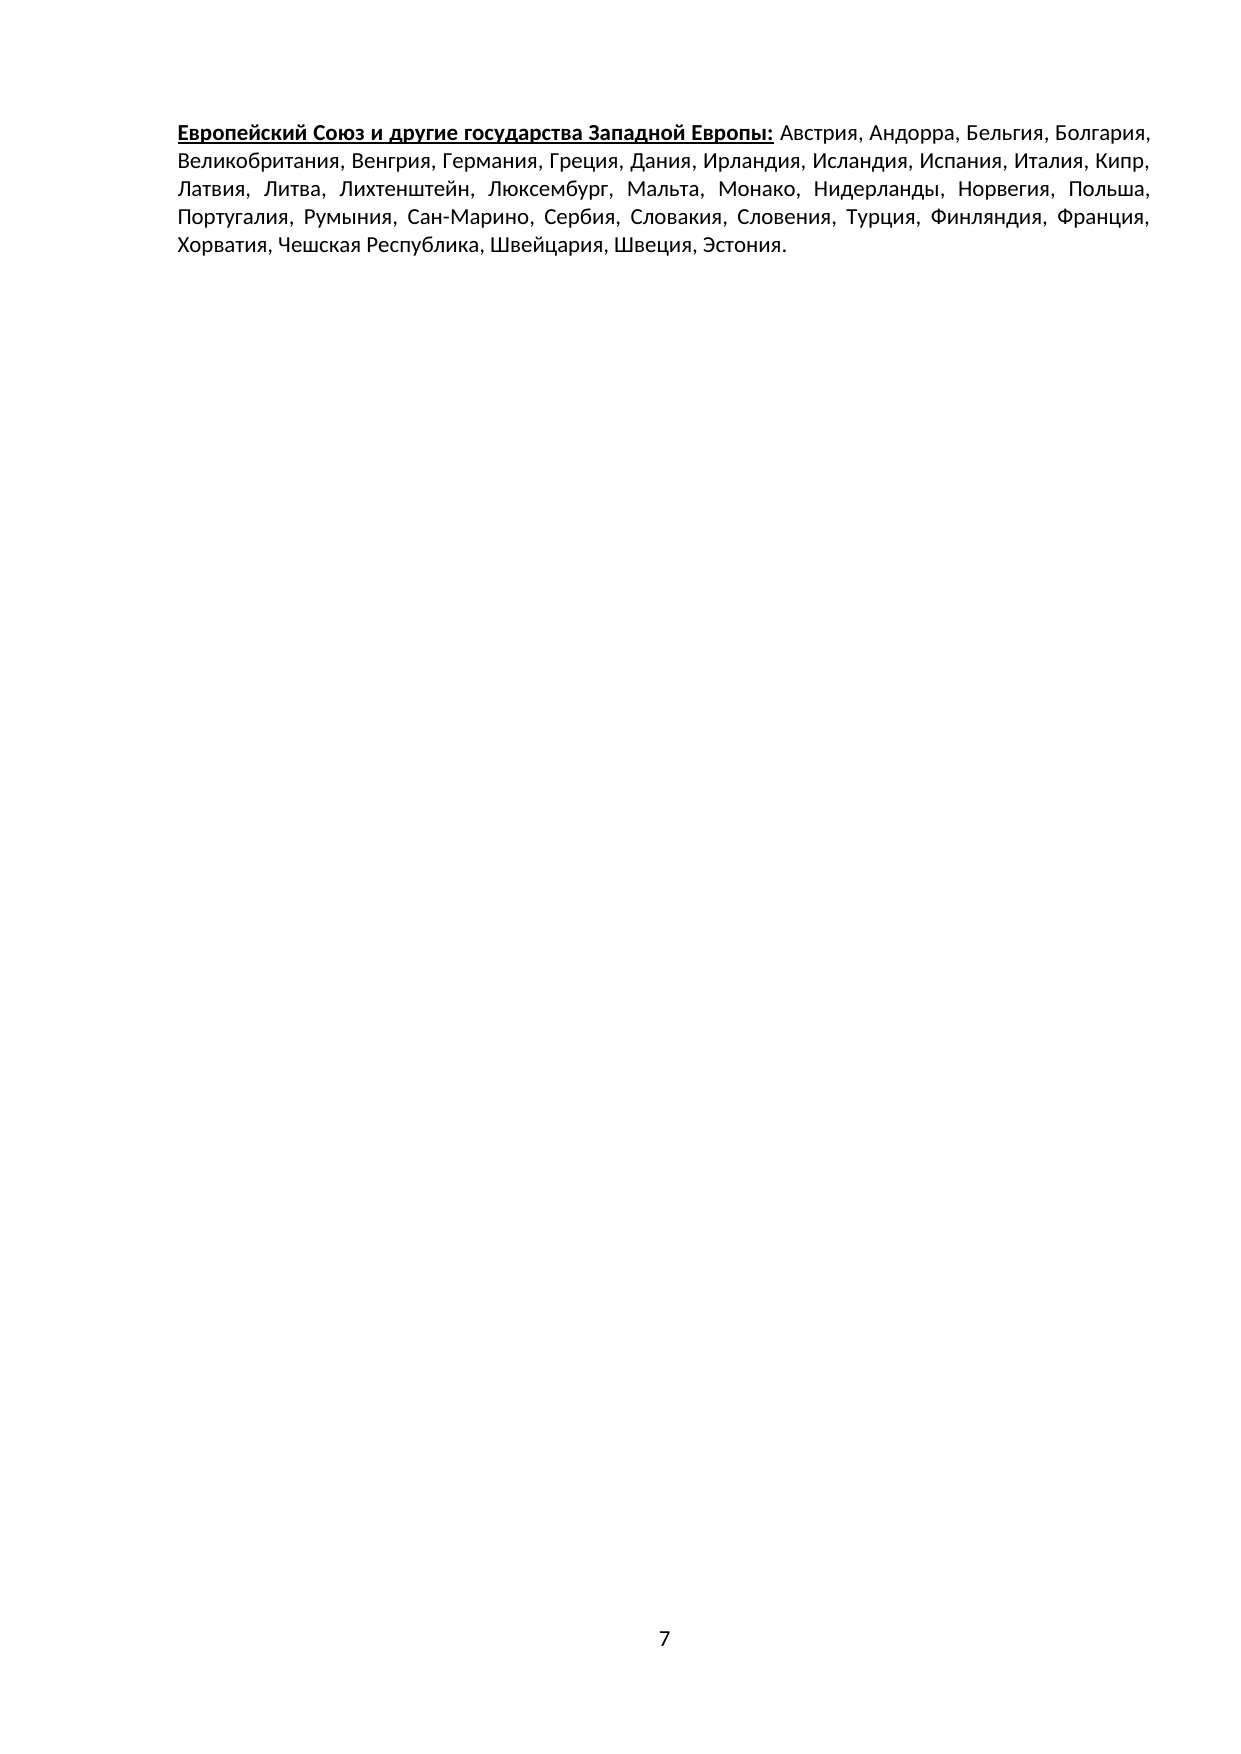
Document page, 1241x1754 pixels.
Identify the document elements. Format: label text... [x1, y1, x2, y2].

text Европейский Союз и другие государства Западной Европы: Австрия, Андорра, Бельгия, Болгария, Великобритания, Венгрия, Германия, Греция, Дания, Ирландия, Исландия, Испания, Италия, Кипр, Латвия, Литва, Лихтенштейн, Люксембург, Мальта, Монако, Нидерланды, Норвегия, Польша, Португалия, Румыния, Сан-Марино, Сербия, Словакия, Словения, Турция, Финляндия, Франция, Хорватия, Чешская Республика, Швейцария, Швеция, Эстония. [177, 118, 1152, 258]
